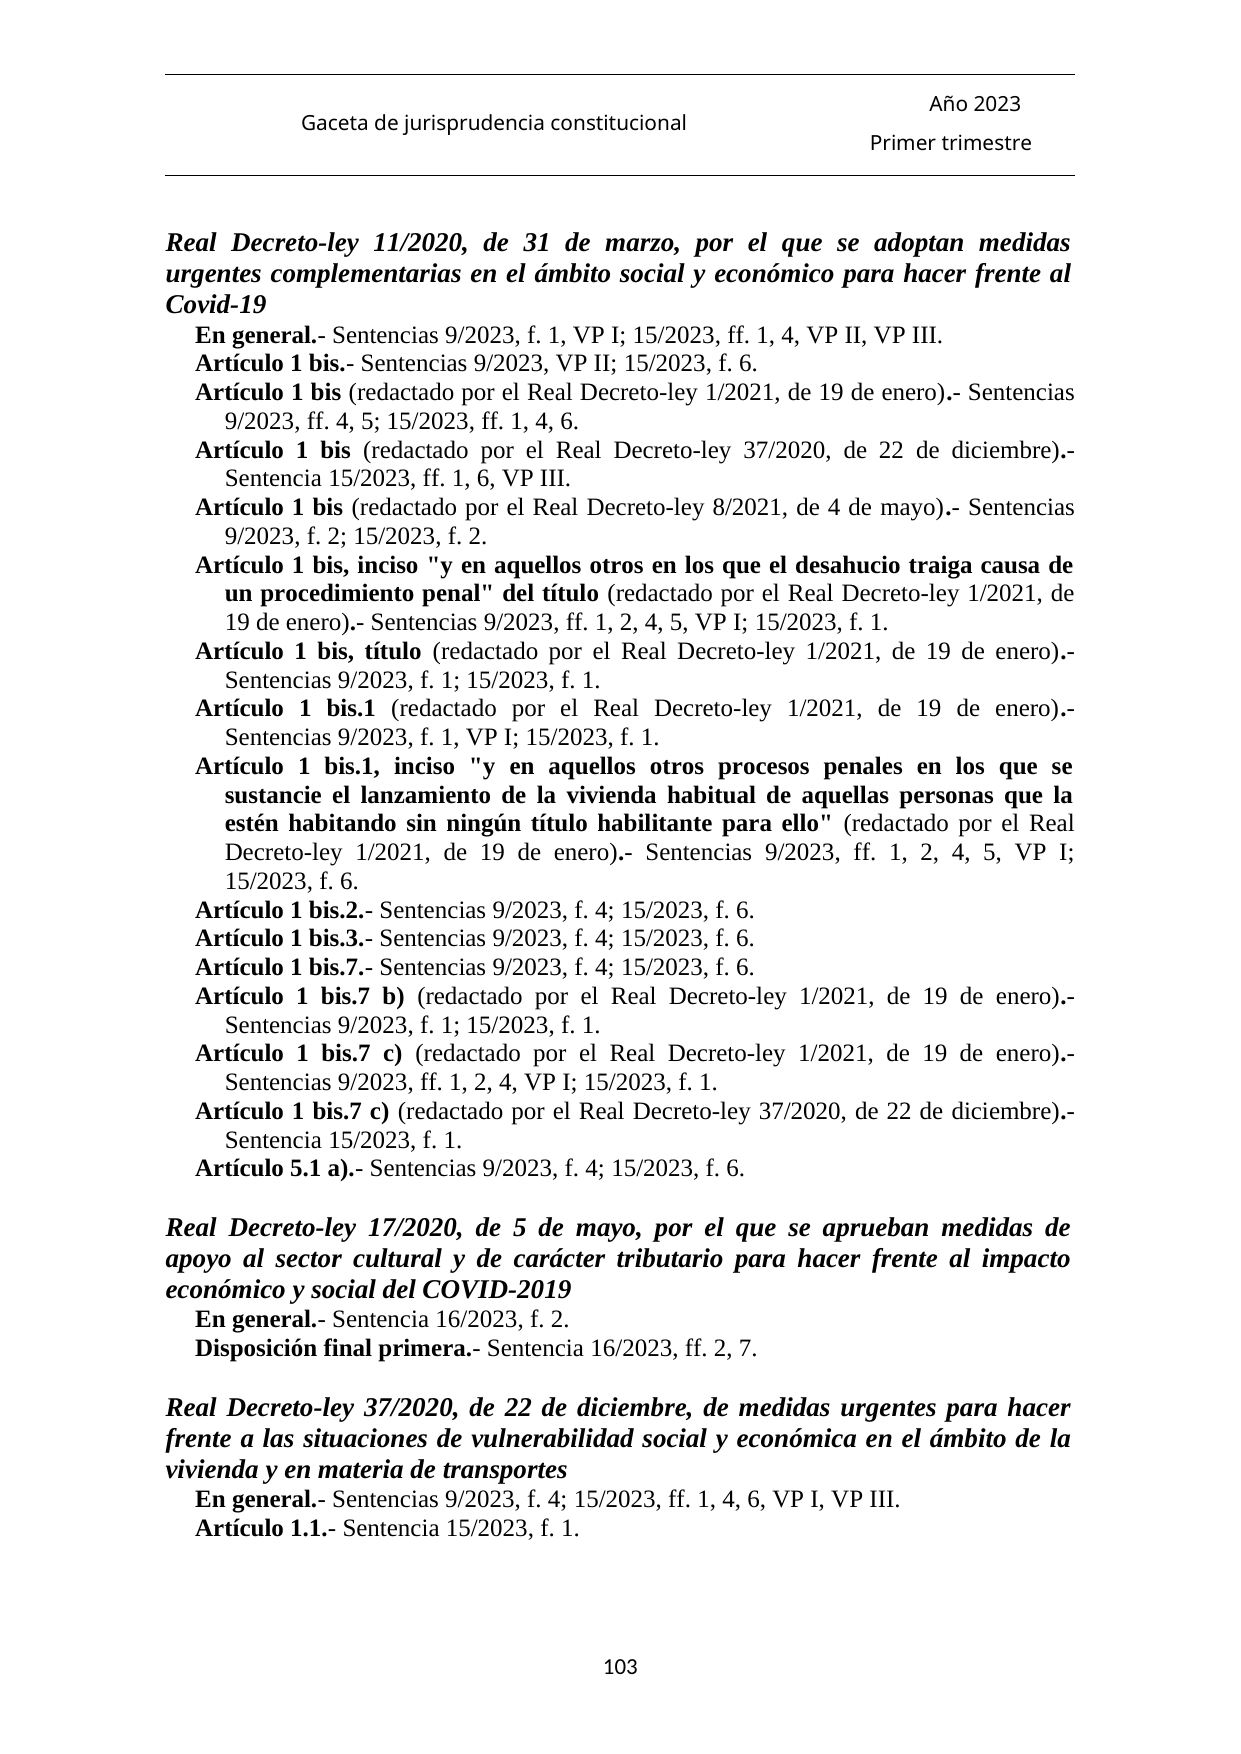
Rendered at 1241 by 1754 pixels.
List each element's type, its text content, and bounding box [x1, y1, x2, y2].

text Artículo 1 bis.3.- Sentencias 9/2023, f. 4; 15/2023, f. 6. [195, 923, 1075, 952]
text En general.- Sentencias 9/2023, f. 1, VP I; 15/2023, ff. 1, 4, VP II, VP III. [195, 320, 1075, 348]
text Artículo 1 bis (redactado por el Real Decreto-ley 1/2021, de 19 de enero).- Sentencias 9/2023, ff. 4, 5; 15/2023, ff. 1, 4, 6. [195, 377, 1075, 435]
text Artículo 1 bis.1 (redactado por el Real Decreto-ley 1/2021, de 19 de enero).- Sentencias 9/2023, f. 1, VP I; 15/2023, f. 1. [195, 693, 1075, 751]
text En general.- Sentencia 16/2023, f. 2. [195, 1304, 1075, 1333]
text Artículo 1 bis.- Sentencias 9/2023, VP II; 15/2023, f. 6. [195, 348, 1075, 377]
text Artículo 1 bis.7 c) (redactado por el Real Decreto-ley 1/2021, de 19 de enero).- Sentencias 9/2023, ff. 1, 2, 4, VP I; 15/2023, f. 1. [195, 1038, 1075, 1096]
text Artículo 1.1.- Sentencia 15/2023, f. 1. [195, 1513, 1075, 1542]
text Disposición final primera.- Sentencia 16/2023, ff. 2, 7. [195, 1333, 1075, 1362]
text Real Decreto-ley 11/2020, de 31 de marzo, por el que se adoptan medidas urgentes complementarias en el ámbito social y económico para hacer frente al Covid-19 [165, 226, 1075, 320]
text Artículo 1 bis (redactado por el Real Decreto-ley 37/2020, de 22 de diciembre).- Sentencia 15/2023, ff. 1, 6, VP III. [195, 435, 1075, 492]
text Artículo 1 bis.7.- Sentencias 9/2023, f. 4; 15/2023, f. 6. [195, 952, 1075, 981]
text Artículo 1 bis.7 c) (redactado por el Real Decreto-ley 37/2020, de 22 de diciembre).- Sentencia 15/2023, f. 1. [195, 1096, 1075, 1153]
text Artículo 1 bis, título (redactado por el Real Decreto-ley 1/2021, de 19 de enero).- Sentencias 9/2023, f. 1; 15/2023, f. 1. [195, 636, 1075, 693]
text Artículo 1 bis.2.- Sentencias 9/2023, f. 4; 15/2023, f. 6. [195, 895, 1075, 923]
text Artículo 1 bis.1, inciso "y en aquellos otros procesos penales en los que se sustancie el lanzamiento de la vivienda habitual de aquellas personas que la estén habitando sin ningún título habilitante para ello" (redactado por el Real Decreto-ley 1/2021, de 19 de enero).- Sentencias 9/2023, ff. 1, 2, 4, 5, VP I; 15/2023, f. 6. [195, 751, 1075, 895]
text Artículo 1 bis.7 b) (redactado por el Real Decreto-ley 1/2021, de 19 de enero).- Sentencias 9/2023, f. 1; 15/2023, f. 1. [195, 981, 1075, 1038]
text Real Decreto-ley 17/2020, de 5 de mayo, por el que se aprueban medidas de apoyo al sector cultural y de carácter tributario para hacer frente al impacto económico y social del COVID-2019 [165, 1211, 1075, 1304]
text Real Decreto-ley 37/2020, de 22 de diciembre, de medidas urgentes para hacer frente a las situaciones de vulnerabilidad social y económica en el ámbito de la vivienda y en materia de transportes [165, 1391, 1075, 1484]
text En general.- Sentencias 9/2023, f. 4; 15/2023, ff. 1, 4, 6, VP I, VP III. [195, 1484, 1075, 1513]
text Artículo 1 bis, inciso "y en aquellos otros en los que el desahucio traiga causa de un procedimiento penal" del título (redactado por el Real Decreto-ley 1/2021, de 19 de enero).- Sentencias 9/2023, ff. 1, 2, 4, 5, VP I; 15/2023, f. 1. [195, 550, 1075, 636]
text Artículo 5.1 a).- Sentencias 9/2023, f. 4; 15/2023, f. 6. [195, 1153, 1075, 1182]
text Artículo 1 bis (redactado por el Real Decreto-ley 8/2021, de 4 de mayo).- Sentencias 9/2023, f. 2; 15/2023, f. 2. [195, 492, 1075, 550]
